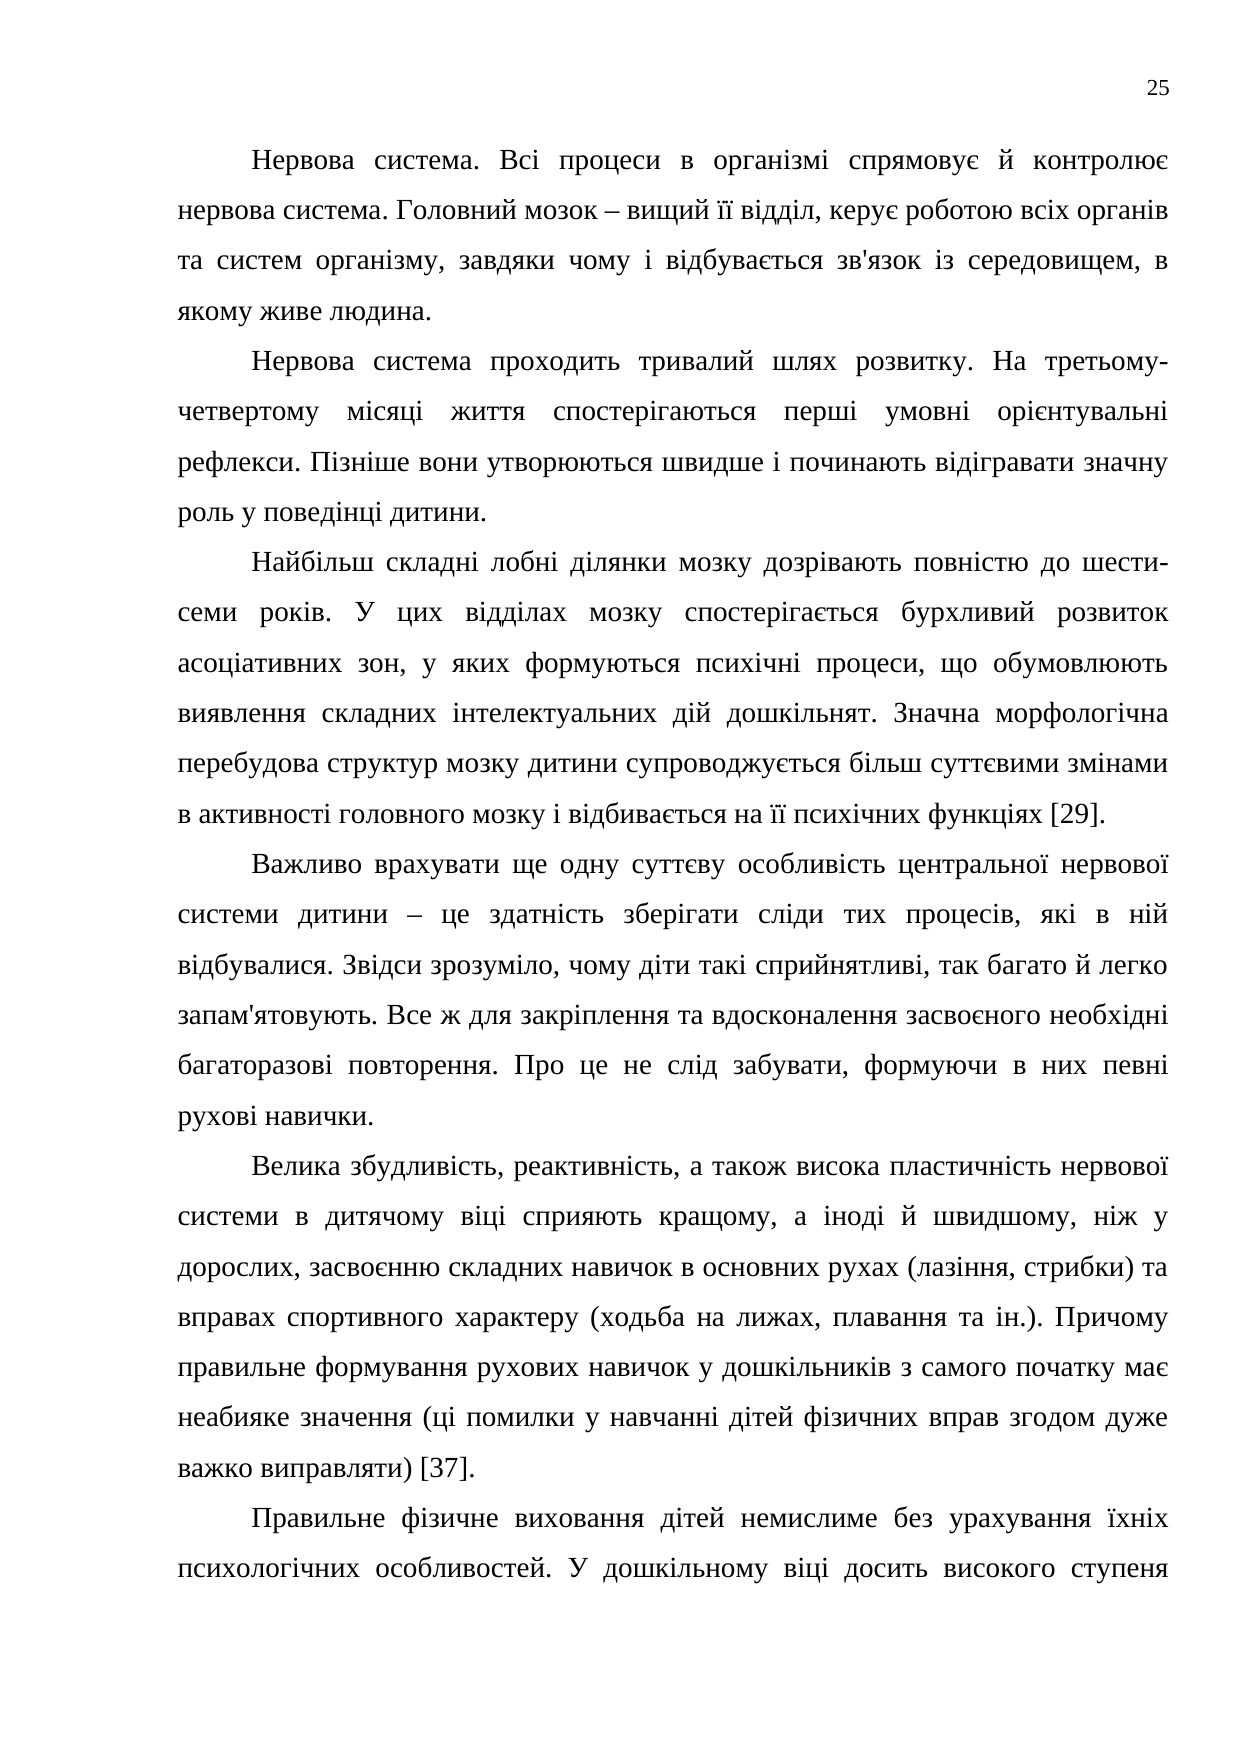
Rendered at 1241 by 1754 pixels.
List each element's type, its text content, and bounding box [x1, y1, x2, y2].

text Велика збудливість, реактивність, а також висока пластичність нервової системи в дитячому віці сприяють кращому, а іноді й швидшому, ніж у дорослих, засвоєнню складних навичок в основних рухах (лазіння, стрибки) та вправах спортивного характеру (ходьба на лижах, плавання та ін.). Причому правильне формування рухових навичок у дошкільників з самого початку має неабияке значення (ці помилки у навчанні дітей фізичних вправ згодом дуже важко виправляти) [37]. [177, 1148, 1169, 1483]
text Найбільш складні лобні ділянки мозку дозрівають повністю до шести-семи років. У цих відділах мозку спостерігається бурхливий розвиток асоціативних зон, у яких формуються психічні процеси, що обумовлюють виявлення складних інтелектуальних дій дошкільнят. Значна морфологічна перебудова структур мозку дитини супроводжується більш суттєвими змінами в активності головного мозку і відбивається на її психічних функціях [29]. [177, 544, 1169, 829]
text Важливо врахувати ще одну суттєву особливість центральної нервової системи дитини – це здатність зберігати сліди тих процесів, які в ній відбувалися. Звідси зрозуміло, чому діти такі сприйнятливі, так багато й легко запам'ятовують. Все ж для закріплення та вдосконалення засвоєного необхідні багаторазові повторення. Про це не слід забувати, формуючи в них певні рухові навички. [177, 846, 1169, 1131]
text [177, 1500, 1169, 1584]
text Нервова система. Всі процеси в організмі спрямовує й контролює нервова система. Головний мозок – вищий її відділ, керує роботою всіх органів та систем організму, завдяки чому і відбувається зв'язок із середовищем, в якому живе людина. [177, 142, 1169, 326]
text Нервова система проходить тривалий шлях розвитку. На третьому-четвертому місяці життя спостерігаються перші умовні орієнтувальні рефлекси. Пізніше вони утворюються швидше і починають відігравати значну роль у поведінці дитини. [177, 343, 1169, 527]
